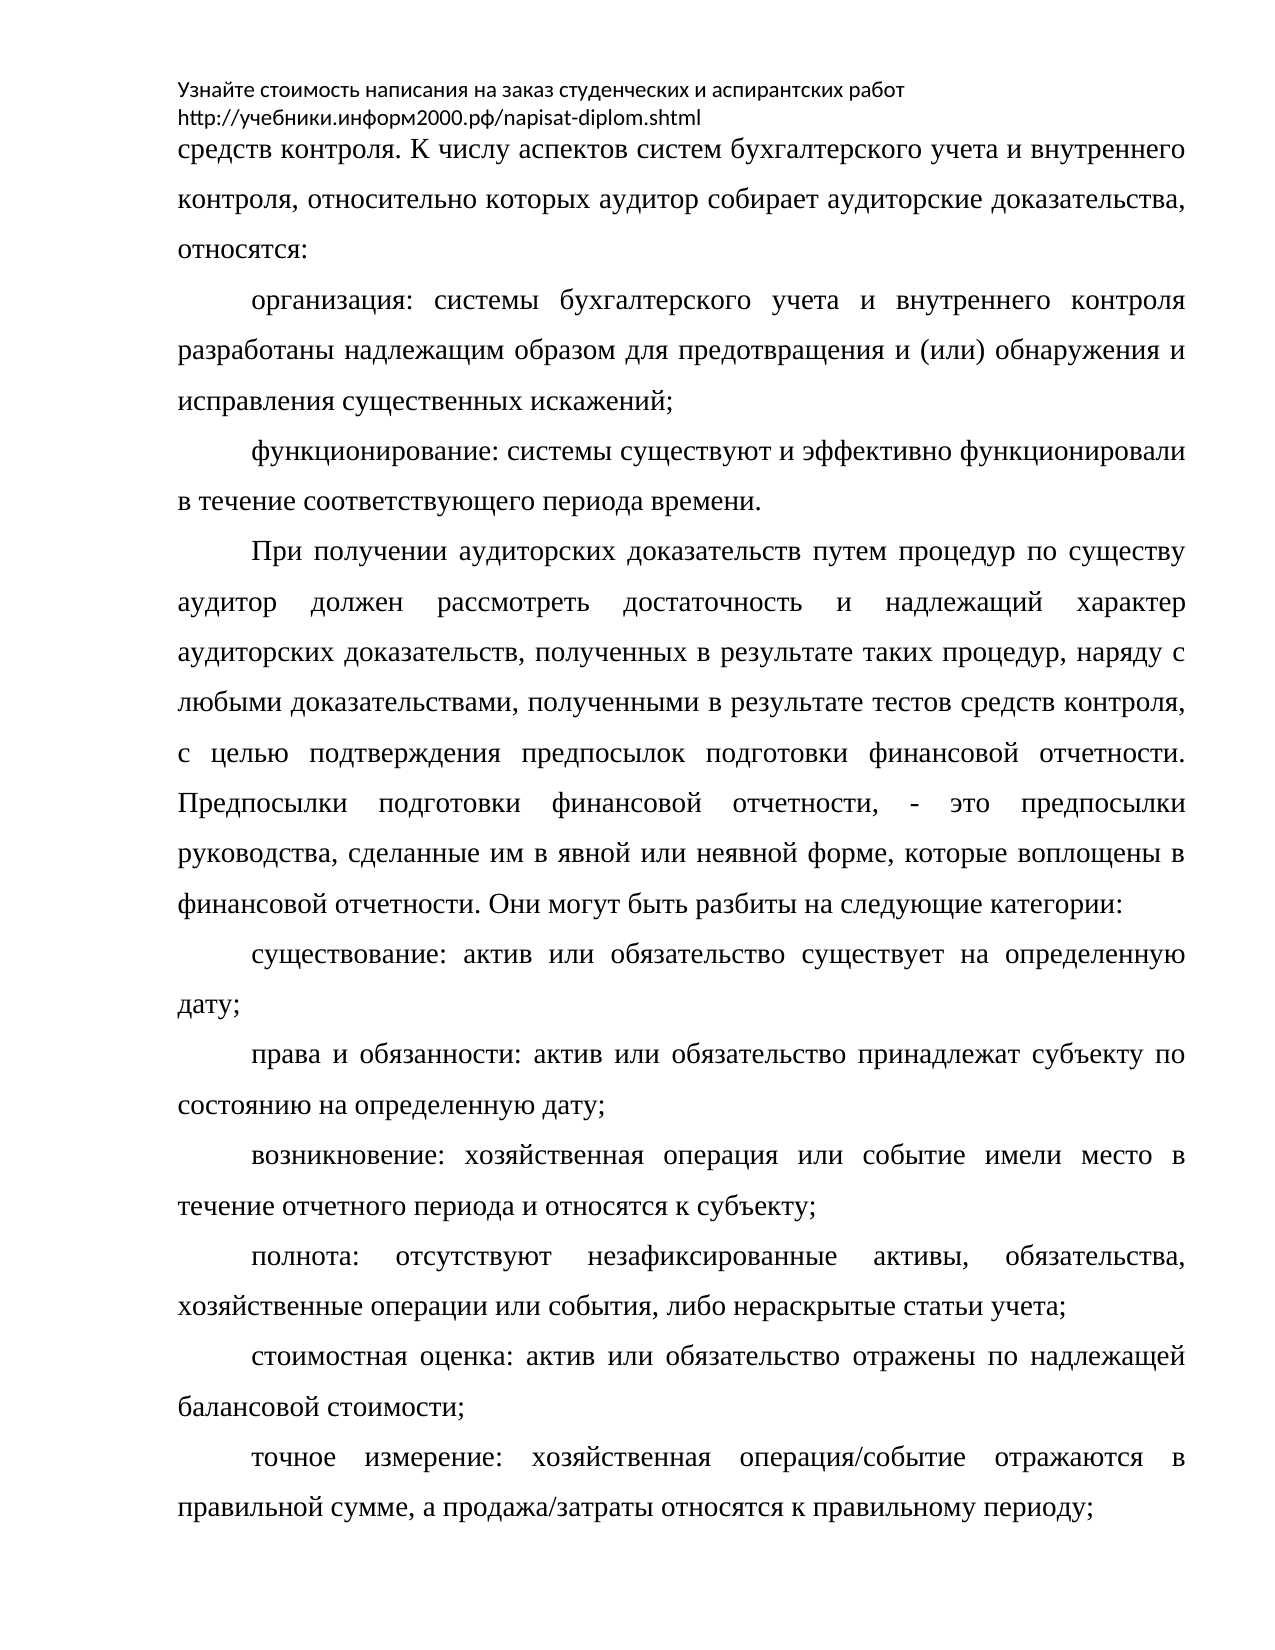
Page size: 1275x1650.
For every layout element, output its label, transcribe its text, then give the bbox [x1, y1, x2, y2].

text возникновение: хозяйственная операция или событие имели место в течение отчетного периода и относятся к субъекту; [177, 1137, 1186, 1221]
text существование: актив или обязательство существует на определенную дату; [177, 936, 1186, 1020]
text организация: системы бухгалтерского учета и внутреннего контроля разработаны надлежащим образом для предотвращения и (или) обнаружения и исправления существенных искажений; [177, 282, 1186, 416]
text полнота: отсутствуют незафиксированные активы, обязательства, хозяйственные операции или события, либо нераскрытые статьи учета; [177, 1238, 1186, 1322]
text При получении аудиторских доказательств путем процедур по существу аудитор должен рассмотреть достаточность и надлежащий характер аудиторских доказательств, полученных в результате таких процедур, наряду с любыми доказательствами, полученными в результате тестов средств контроля, с целью подтверждения предпосылок подготовки финансовой отчетности. Предпосылки подготовки финансовой отчетности, - это предпосылки руководства, сделанные им в явной или неявной форме, которые воплощены в финансовой отчетности. Они могут быть разбиты на следующие категории: [177, 533, 1186, 919]
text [177, 131, 1186, 265]
text точное измерение: хозяйственная операция/событие отражаются в правильной сумме, а продажа/затраты относятся к правильному периоду; [177, 1439, 1186, 1523]
text функционирование: системы существуют и эффективно функционировали в течение соответствующего периода времени. [177, 433, 1186, 517]
text права и обязанности: актив или обязательство принадлежат субъекту по состоянию на определенную дату; [177, 1037, 1186, 1121]
text стоимостная оценка: актив или обязательство отражены по надлежащей балансовой стоимости; [177, 1338, 1186, 1422]
